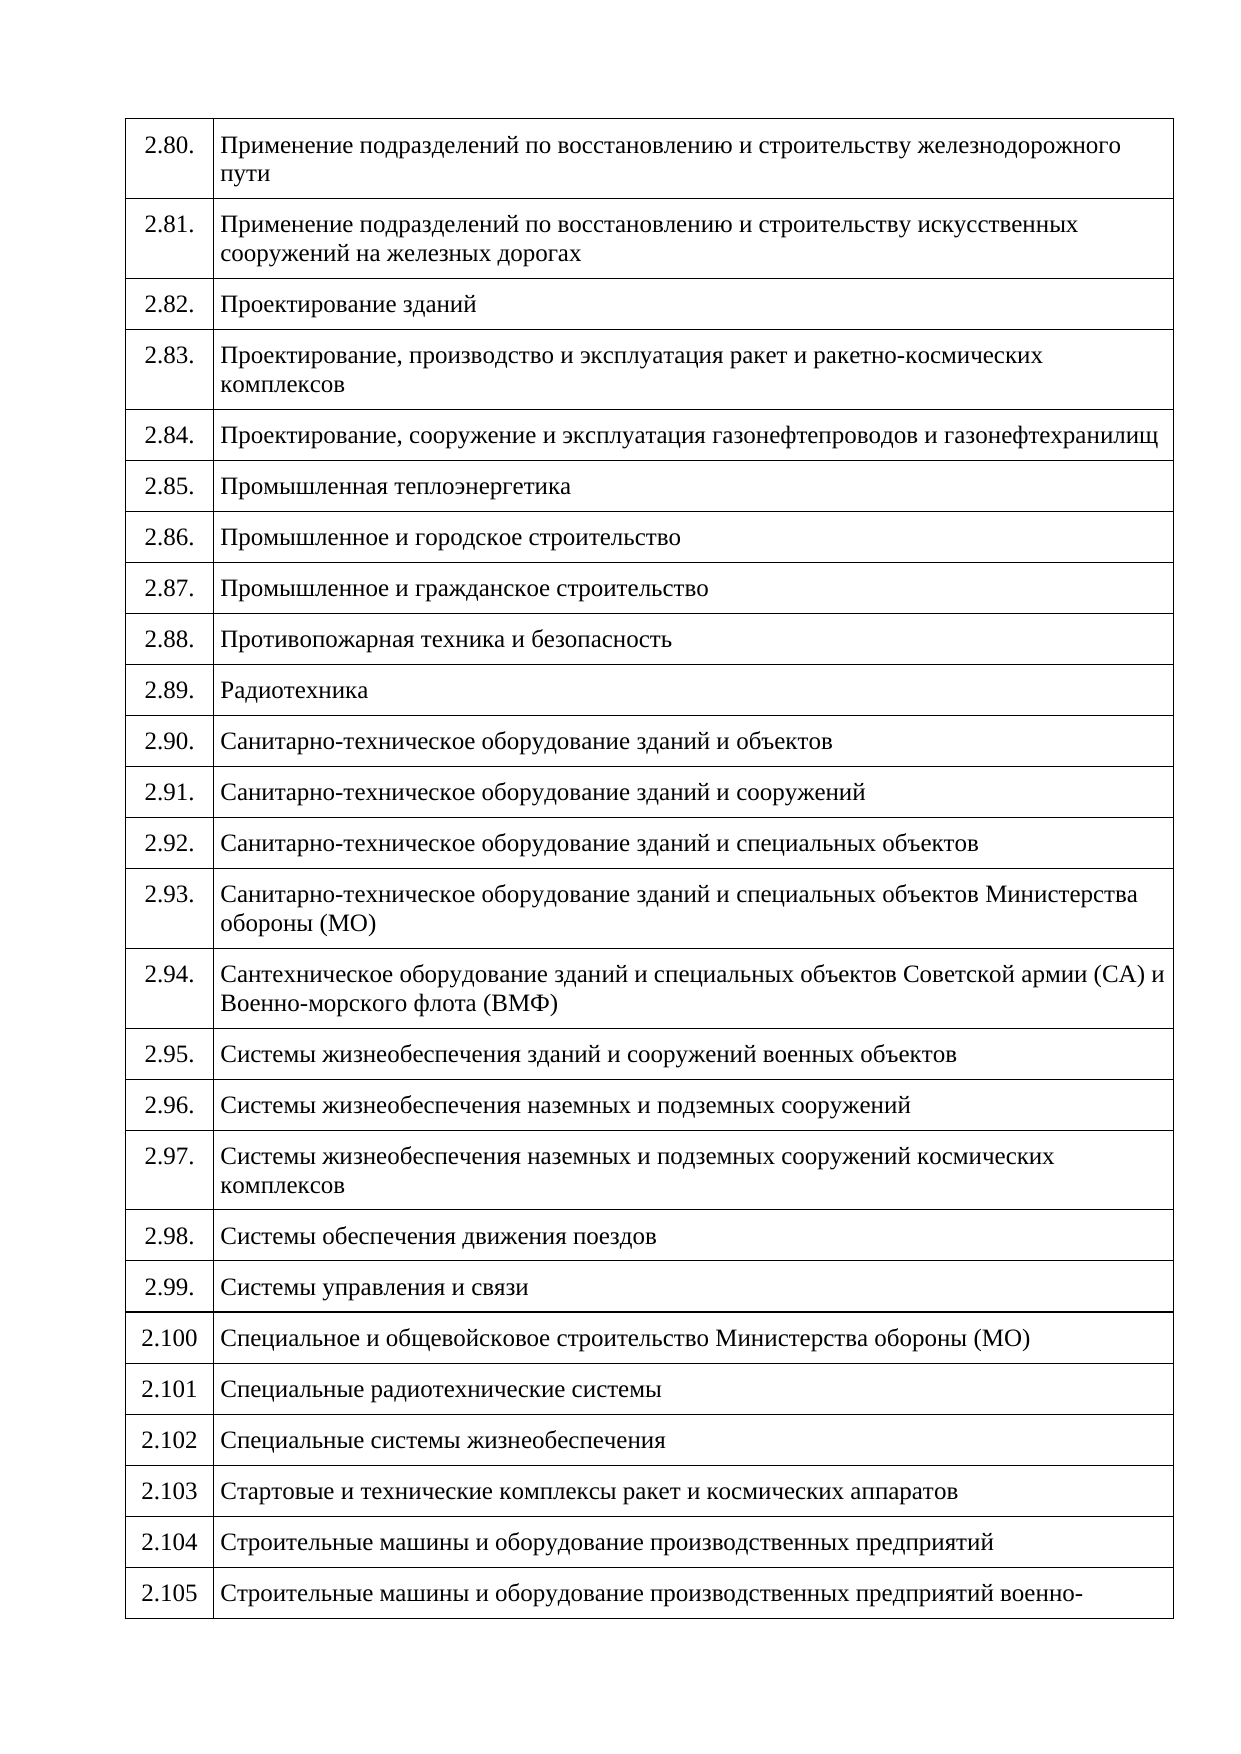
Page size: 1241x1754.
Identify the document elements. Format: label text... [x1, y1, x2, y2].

table_cell 2.101 [126, 1364, 213, 1413]
table_cell Применение подразделений по восстановлению и строительству искусственных сооружений на железных дорогах [214, 199, 1173, 278]
table_cell 2.90. [126, 716, 213, 766]
table_cell 2.94. [126, 949, 213, 1027]
table_cell Промышленное и городское строительство [214, 512, 1173, 562]
table_cell 2.87. [126, 563, 213, 613]
table_cell 2.81. [126, 199, 213, 278]
table_cell 2.93. [126, 869, 213, 948]
table_cell Промышленное и гражданское строительство [214, 563, 1173, 613]
table_cell 2.102 [126, 1415, 213, 1464]
table_cell 2.92. [126, 818, 213, 868]
table_cell Проектирование, производство и эксплуатация ракет и ракетно-космических комплексов [214, 330, 1173, 408]
table_cell 2.83. [126, 330, 213, 408]
table_cell Санитарно-техническое оборудование зданий и объектов [214, 716, 1173, 766]
table_cell Специальные системы жизнеобеспечения [214, 1415, 1173, 1464]
table_cell Радиотехника [214, 665, 1173, 715]
table_cell 2.100 [126, 1313, 213, 1362]
table_cell 2.99. [126, 1261, 213, 1311]
table_cell Проектирование зданий [214, 279, 1173, 329]
table_cell Строительные машины и оборудование производственных предприятий [214, 1517, 1173, 1567]
table_cell 2.84. [126, 410, 213, 459]
table_cell 2.103 [126, 1466, 213, 1516]
table_cell 2.91. [126, 767, 213, 817]
table_cell Сантехническое оборудование зданий и специальных объектов Советской армии (СА) и Военно-морского флота (ВМФ) [214, 949, 1173, 1027]
table_cell Специальное и общевойсковое строительство Министерства обороны (МО) [214, 1313, 1173, 1362]
table_cell Системы жизнеобеспечения зданий и сооружений военных объектов [214, 1029, 1173, 1078]
table_cell 2.98. [126, 1210, 213, 1260]
table_cell 2.80. [126, 119, 213, 198]
table_cell Проектирование, сооружение и эксплуатация газонефтепроводов и газонефтехранилищ [214, 410, 1173, 459]
table_cell 2.96. [126, 1080, 213, 1129]
table_cell 2.89. [126, 665, 213, 715]
table_cell 2.85. [126, 461, 213, 511]
table_cell Санитарно-техническое оборудование зданий и специальных объектов Министерства обороны (МО) [214, 869, 1173, 948]
table_cell Системы жизнеобеспечения наземных и подземных сооружений [214, 1080, 1173, 1129]
table_cell 2.105 [126, 1568, 213, 1618]
table_cell Стартовые и технические комплексы ракет и космических аппаратов [214, 1466, 1173, 1516]
table_cell Применение подразделений по восстановлению и строительству железнодорожного пути [214, 119, 1173, 198]
table_cell 2.104 [126, 1517, 213, 1567]
table_cell 2.88. [126, 614, 213, 664]
table_cell 2.97. [126, 1131, 213, 1209]
table_cell Системы жизнеобеспечения наземных и подземных сооружений космических комплексов [214, 1131, 1173, 1209]
table_cell 2.95. [126, 1029, 213, 1078]
table_cell Промышленная теплоэнергетика [214, 461, 1173, 511]
table_cell Системы обеспечения движения поездов [214, 1210, 1173, 1260]
table_cell Противопожарная техника и безопасность [214, 614, 1173, 664]
table_cell 2.86. [126, 512, 213, 562]
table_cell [214, 1568, 1173, 1618]
table_cell Санитарно-техническое оборудование зданий и сооружений [214, 767, 1173, 817]
table_cell 2.82. [126, 279, 213, 329]
table_cell Системы управления и связи [214, 1261, 1173, 1311]
table_cell Санитарно-техническое оборудование зданий и специальных объектов [214, 818, 1173, 868]
table_cell Специальные радиотехнические системы [214, 1364, 1173, 1413]
